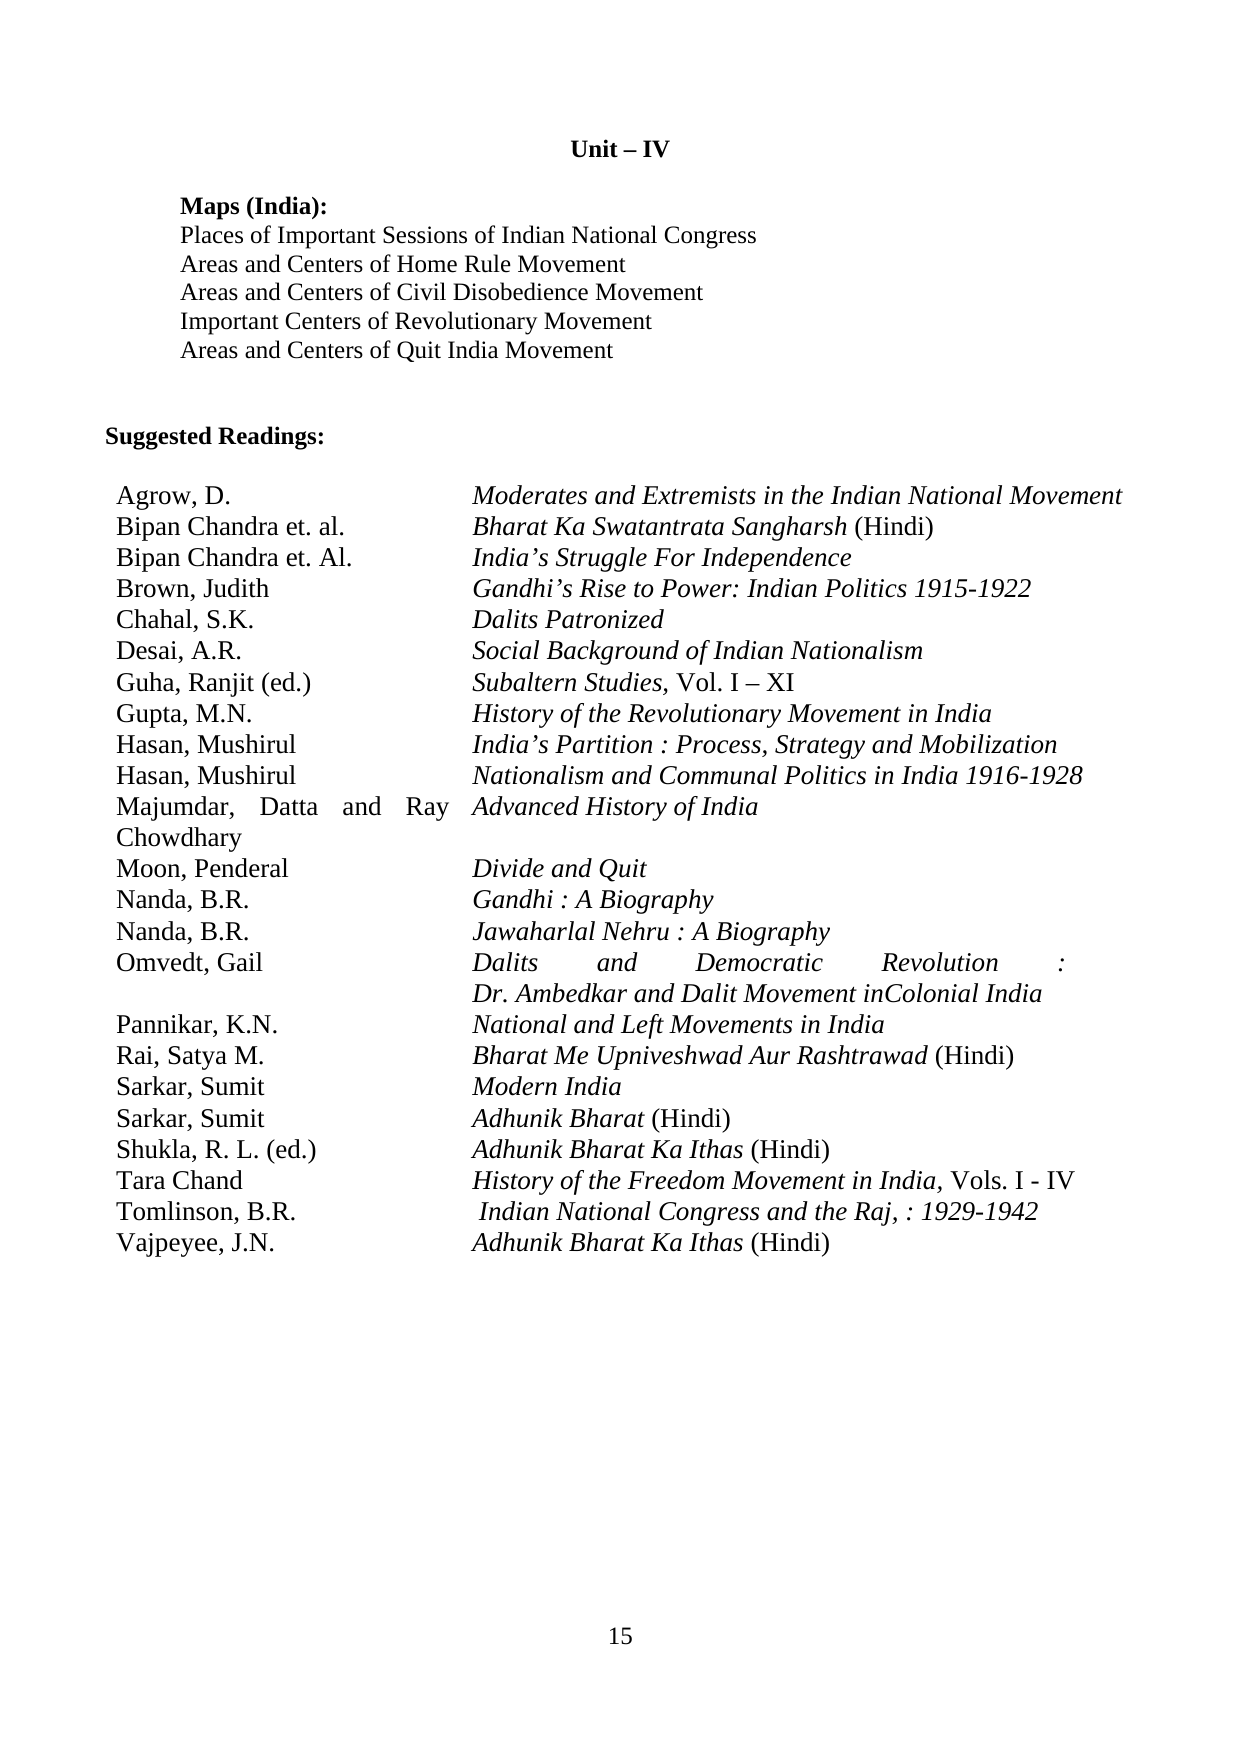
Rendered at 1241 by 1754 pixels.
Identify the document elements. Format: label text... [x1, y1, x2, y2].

table_cell Modern [461, 1071, 1136, 1102]
table_cell Tomlinson, B.R. [105, 1195, 461, 1226]
table_header Moderates and Extremists in the Indian National Movement [461, 479, 1136, 510]
table_cell Nanda, B.R. [105, 884, 461, 915]
table_cell National and Left Movements in [461, 1008, 1136, 1039]
table_cell Adhunik Bharat (Hindi) [461, 1102, 1136, 1133]
table_cell Gupta, M.N. [105, 697, 461, 728]
table_cell Adhunik Bharat Ka Ithas (Hindi) [461, 1226, 1136, 1257]
text Unit – IV [105, 134, 1135, 162]
table_cell Sarkar, Sumit [105, 1071, 461, 1102]
table_cell History of the Revolutionary Movement in [461, 697, 1136, 728]
table_cell Dalits and Democratic Revolution : Dr. Ambedkar and Dalit Movement inColonial India [461, 946, 1136, 1008]
table_cell Hasan, Mushirul [105, 759, 461, 790]
table_cell Adhunik Bharat Ka Ithas (Hindi) [461, 1133, 1136, 1164]
table_cell Chahal, S.K. [105, 603, 461, 634]
table_cell Bipan Chandra et. al. [105, 510, 461, 541]
table_cell Moon, Penderal [105, 853, 461, 884]
table_cell Nanda, B.R. [105, 915, 461, 946]
table_cell Subaltern Studies, Vol. I – XI [461, 666, 1136, 697]
table_cell Vajpeyee, J.N. [105, 1226, 461, 1257]
table_cell Omvedt, Gail [105, 946, 461, 1008]
table_header Agrow, D. [105, 479, 461, 510]
table_cell Social Background of Indian Nationalism [461, 635, 1136, 666]
table_cell Shukla, R. L. (ed.) [105, 1133, 461, 1164]
table_cell Bharat Ka Swatantrata Sangharsh (Hindi) [461, 510, 1136, 541]
table_cell Majumdar, Datta and Ray Chowdhary [105, 790, 461, 852]
table_cell Gandhi : A Biography [461, 884, 1136, 915]
text Suggested Readings: [105, 421, 1135, 450]
table_cell Bipan Chandra et. Al. [105, 541, 461, 572]
text Important Centers of Revolutionary Movement [105, 306, 1135, 335]
table_cell History of the Freedom Movement in , Vols. I - IV [461, 1164, 1136, 1195]
table_cell Nationalism and Communal Politics in 1916-1928 [461, 759, 1136, 790]
table_cell Sarkar, Sumit [105, 1102, 461, 1133]
text Places of Important Sessions of Indian National Congress [105, 220, 1135, 249]
table_cell Dalits Patronized [461, 603, 1136, 634]
table_cell ’s Partition : Process, Strategy and Mobilization [461, 728, 1136, 759]
text Areas and Centers of Civil Disobedience Movement [105, 277, 1135, 306]
text Areas and Centers of Quit Movement [105, 335, 1135, 364]
table_cell Indian National Congress and the Raj, : 1929-1942 [461, 1195, 1136, 1226]
text Areas and Centers of Home Rule Movement [105, 249, 1135, 277]
table_cell Brown, Judith [105, 572, 461, 603]
table_cell Bharat Me Upniveshwad Aur Rashtrawad (Hindi) [461, 1039, 1136, 1071]
table_cell India’s Struggle For Independence [461, 541, 1136, 572]
table_cell Desai, A.R. [105, 635, 461, 666]
table_cell Hasan, Mushirul [105, 728, 461, 759]
table_cell Advanced History of [461, 790, 1136, 852]
table_cell Jawaharlal Nehru : A Biography [461, 915, 1136, 946]
table_cell Guha, Ranjit (ed.) [105, 666, 461, 697]
table_cell Gandhi’s Rise to Power: Indian Politics 1915-1922 [461, 572, 1136, 603]
table_cell Tara Chand [105, 1164, 461, 1195]
table_cell Rai, Satya M. [105, 1039, 461, 1071]
table_cell Divide and Quit [461, 853, 1136, 884]
table_cell Pannikar, K.N. [105, 1008, 461, 1039]
text Maps (): [105, 191, 1135, 220]
